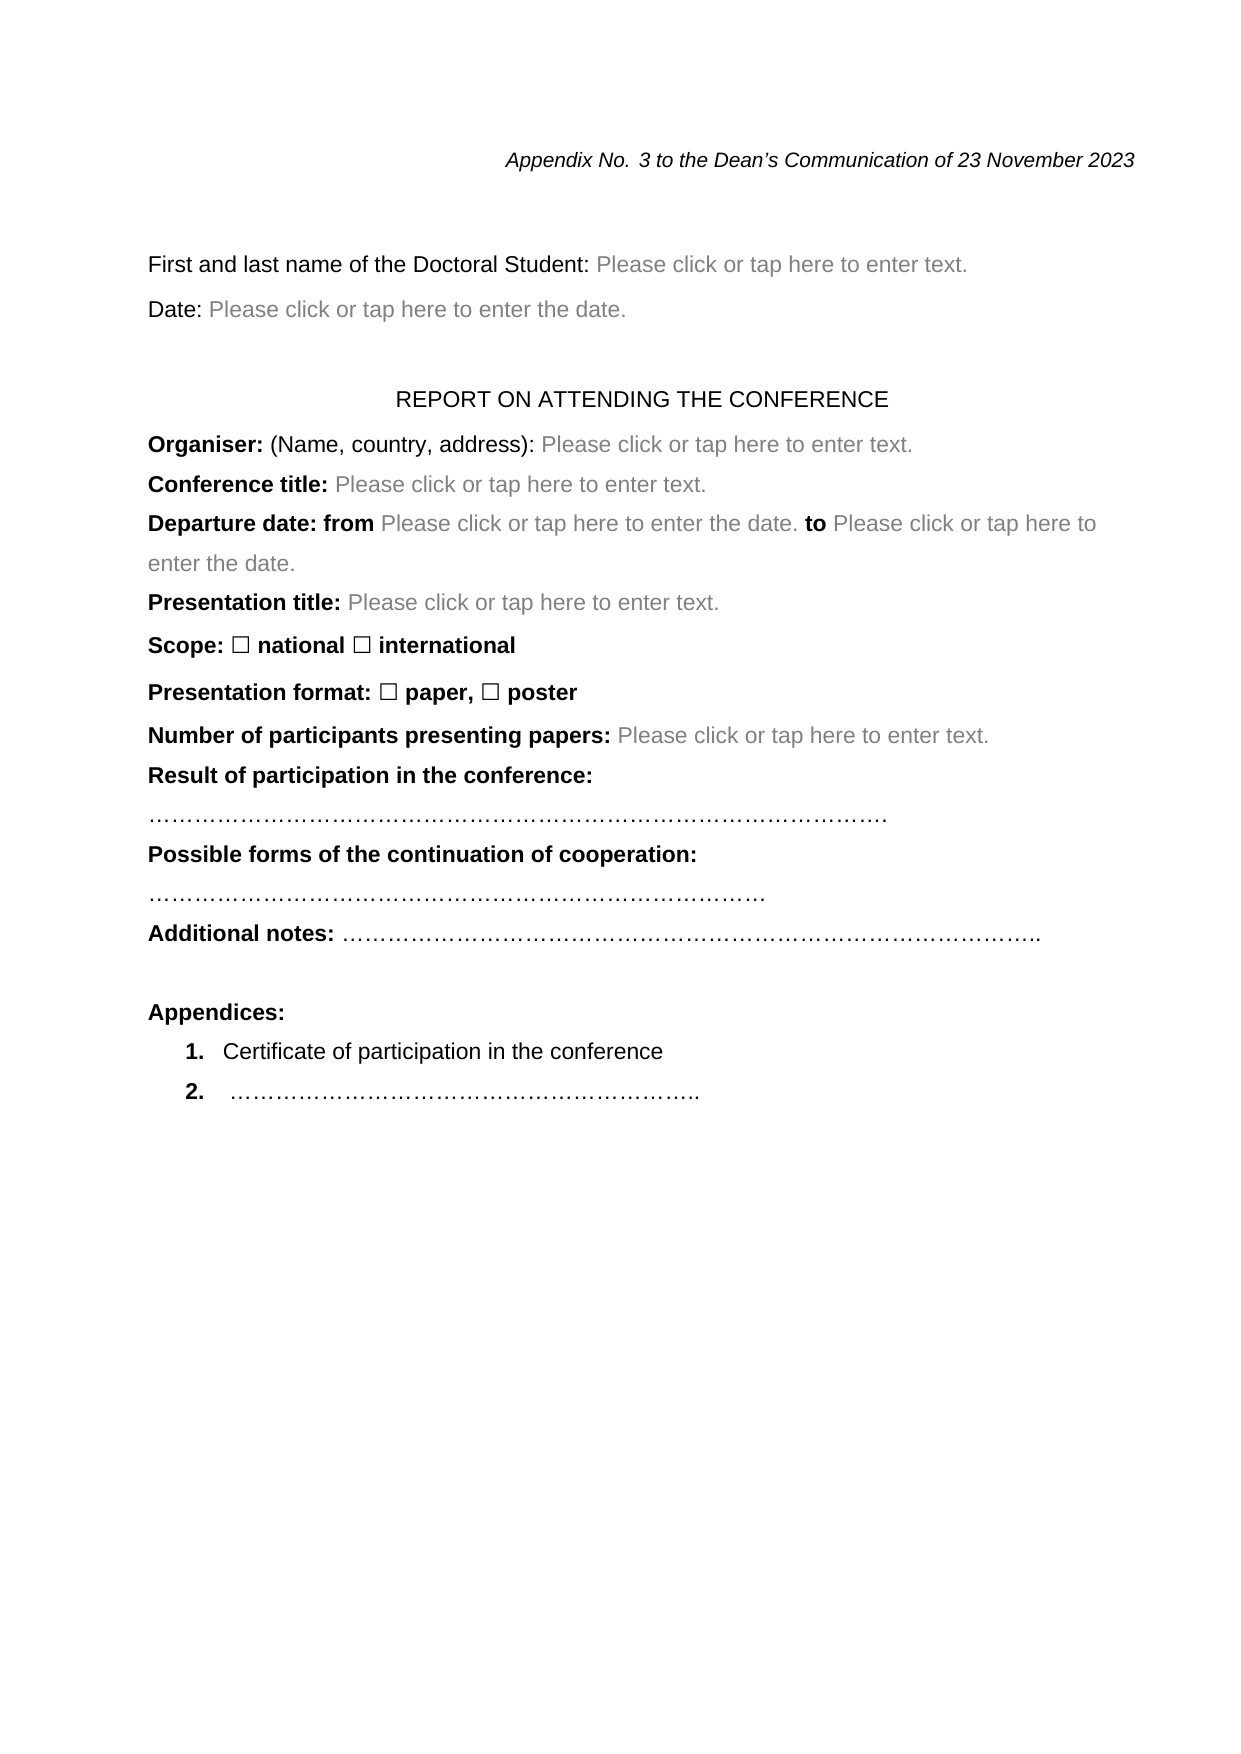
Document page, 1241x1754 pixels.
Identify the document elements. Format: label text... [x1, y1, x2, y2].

list Certificate of participation in the conference [185, 1038, 1137, 1064]
text Possible forms of the continuation of cooperation: ……………………………………………………………………… Additional notes: ……………………………………………………………………………….. Appendices: [148, 841, 1137, 1025]
text Number of participants presenting papers: [148, 722, 1137, 749]
text Conference title: [148, 471, 1137, 497]
text Appendix No. 3 to the Dean’s Communication of 23 November 2023 [148, 148, 1137, 202]
text Departure date: from to [148, 510, 1137, 576]
text First and last name of the Doctoral Student: [148, 251, 1137, 277]
text Organiser: (Name, country, address): [148, 431, 1137, 458]
text Presentation format: paper, poster [148, 676, 1137, 707]
text REPORT ON ATTENDING THE CONFERENCE [148, 386, 1137, 412]
text Scope: national international [148, 629, 1137, 660]
text Result of participation in the conference: ……………………………………………………………………………………. [148, 762, 1137, 828]
text Presentation title: [148, 589, 1137, 616]
text Date: [148, 296, 1137, 322]
list …………………………………………………….. [185, 1078, 1137, 1104]
